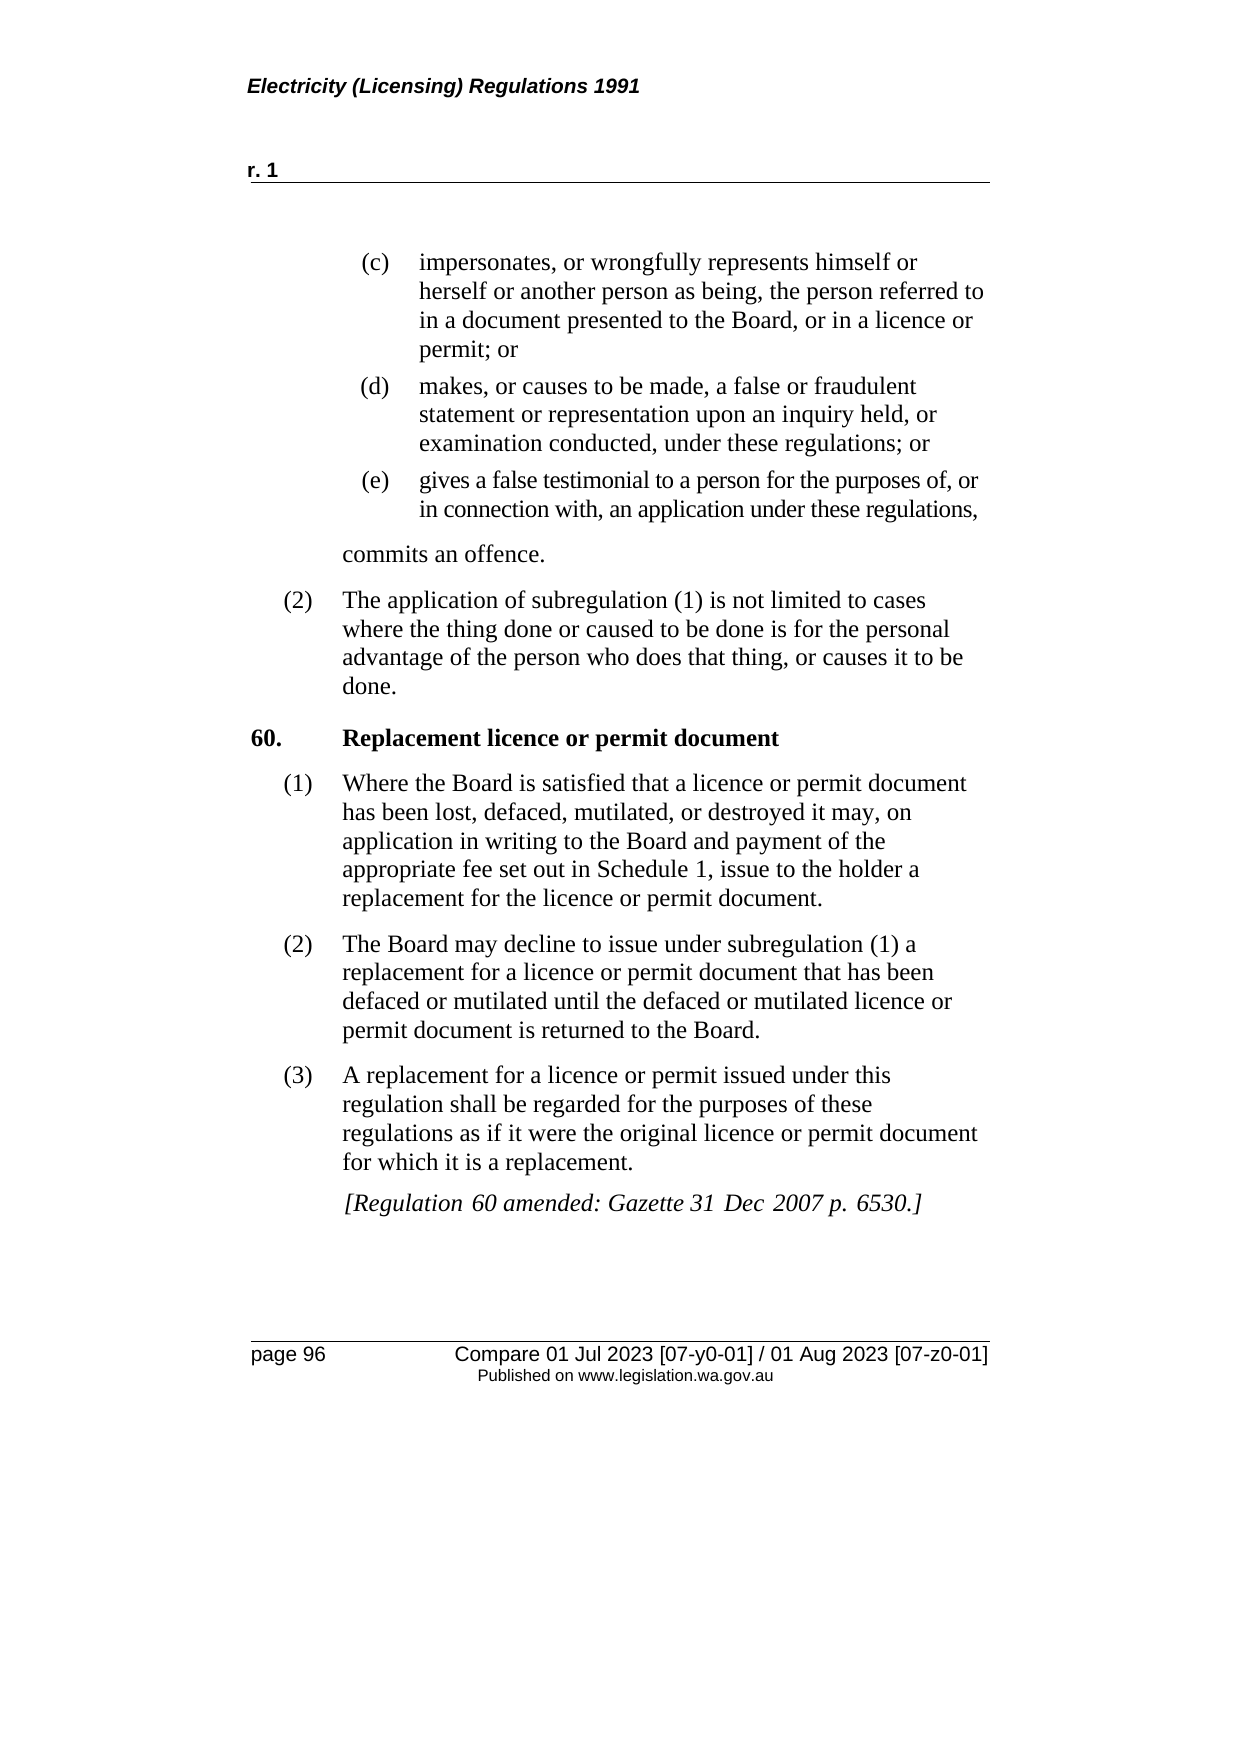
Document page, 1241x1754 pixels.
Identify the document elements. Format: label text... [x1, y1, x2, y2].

text (1) Where the Board is satisfied that a licence or permit document has been lost, defaced, mutilated, or destroyed it may, on application in writing to the Board and payment of the appropriate fee set out in Schedule 1, issue to the holder a replacement for the licence or permit document. [251, 768, 990, 912]
text (2) The Board may decline to issue under subregulation (1) a replacement for a licence or permit document that has been defaced or mutilated until the defaced or mutilated licence or permit document is returned to the Board. [251, 929, 990, 1044]
text (3) A replacement for a licence or permit issued under this regulation shall be regarded for the purposes of these regulations as if it were the original licence or permit document for which it is a replacement. [251, 1060, 990, 1175]
text commits an offence. [251, 539, 990, 568]
subtitle 60. Replacement licence or permit document [251, 723, 990, 752]
text (e) gives a false testimonial to a person for the purposes of, or in connection with, an application under these regulations, [251, 465, 990, 523]
text [Regulation 60 amended: Gazette 31 Dec 2007 p. 6530.] [251, 1188, 990, 1217]
text (2) The application of subregulation (1) is not limited to cases where the thing done or caused to be done is for the personal advantage of the person who does that thing, or causes it to be done. [251, 585, 990, 700]
text (c) impersonates, or wrongfully represents himself or herself or another person as being, the person referred to in a document presented to the Board, or in a licence or permit; or [251, 247, 990, 362]
text (d) makes, or causes to be made, a false or fraudulent statement or representation upon an inquiry held, or examination conducted, under these regulations; or [251, 371, 990, 457]
